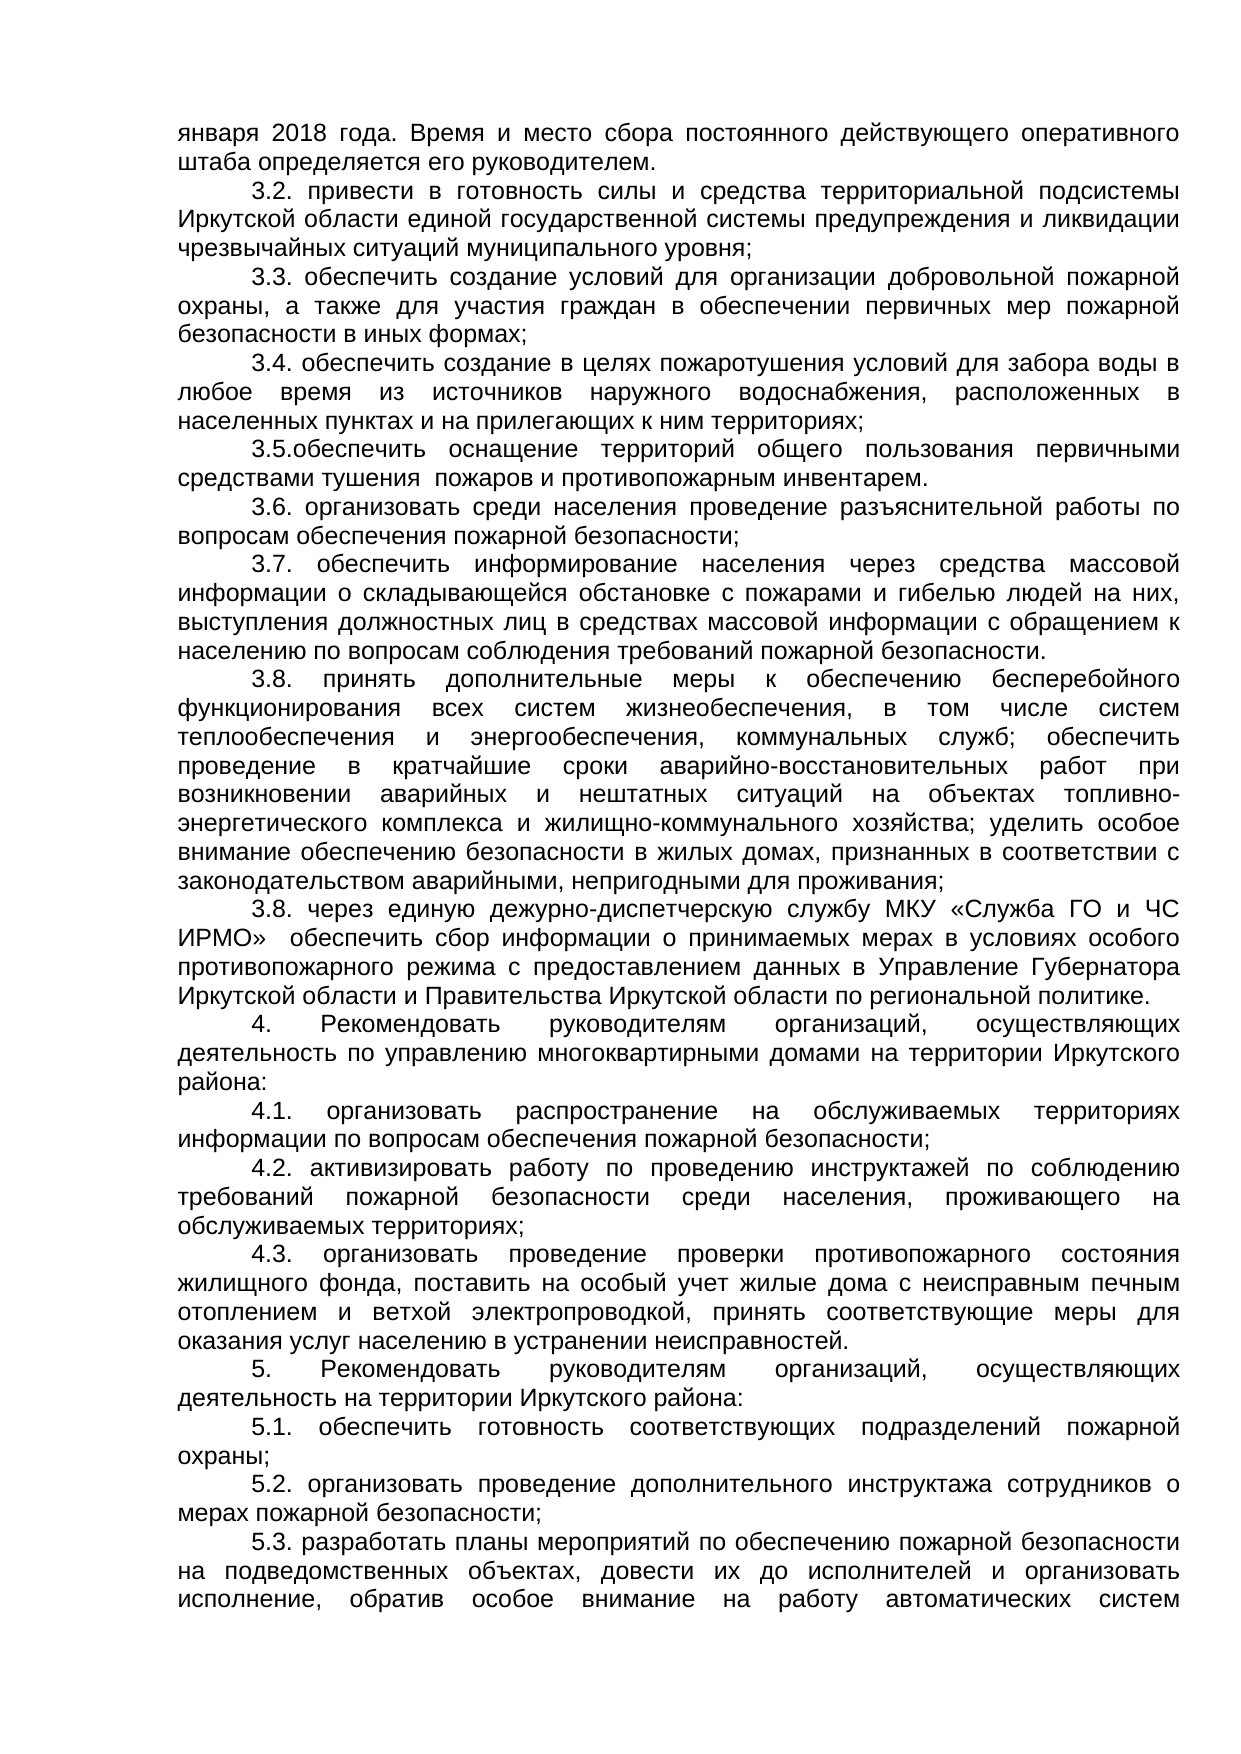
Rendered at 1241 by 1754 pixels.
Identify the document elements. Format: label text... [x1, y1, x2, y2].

text 3.3. обеспечить создание условий для организации добровольной пожарной охраны, а также для участия граждан в обеспечении первичных мер пожарной безопасности в иных формах; [177, 262, 1181, 348]
text 5. Рекомендовать руководителям организаций, осуществляющих деятельность на территории Иркутского района: [177, 1354, 1181, 1412]
text 4.3. организовать проведение проверки противопожарного состояния жилищного фонда, поставить на особый учет жилые дома с неисправным печным отоплением и ветхой электропроводкой, принять соответствующие меры для оказания услуг населению в устранении неисправностей. [177, 1239, 1181, 1354]
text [177, 118, 1181, 176]
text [177, 1527, 1181, 1613]
text 4. Рекомендовать руководителям организаций, осуществляющих деятельность по управлению многоквартирными домами на территории Иркутского района: [177, 1009, 1181, 1096]
text 5.2. организовать проведение дополнительного инструктажа сотрудников о мерах пожарной безопасности; [177, 1469, 1181, 1527]
text 3.8. принять дополнительные меры к обеспечению бесперебойного функционирования всех систем жизнеобеспечения, в том числе систем теплообеспечения и энергообеспечения, коммунальных служб; обеспечить проведение в кратчайшие сроки аварийно-восстановительных работ при возникновении аварийных и нештатных ситуаций на объектах топливно-энергетического комплекса и жилищно-коммунального хозяйства; уделить особое внимание обеспечению безопасности в жилых домах, признанных в соответствии с законодательством аварийными, непригодными для проживания; [177, 664, 1181, 894]
text 3.7. обеспечить информирование населения через средства массовой информации о складывающейся обстановке с пожарами и гибелью людей на них, выступления должностных лиц в средствах массовой информации с обращением к населению по вопросам соблюдения требований пожарной безопасности. [177, 549, 1181, 664]
text 3.8. через единую дежурно-диспетчерскую службу МКУ «Служба ГО и ЧС ИРМО» обеспечить сбор информации о принимаемых мерах в условиях особого противопожарного режима с предоставлением данных в Управление Губернатора Иркутской области и Правительства Иркутской области по региональной политике. [177, 894, 1181, 1009]
text 3.4. обеспечить создание в целях пожаротушения условий для забора воды в любое время из источников наружного водоснабжения, расположенных в населенных пунктах и на прилегающих к ним территориях; [177, 348, 1181, 434]
text 3.5.обеспечить оснащение территорий общего пользования первичными средствами тушения пожаров и противопожарным инвентарем. [177, 434, 1181, 492]
text 5.1. обеспечить готовность соответствующих подразделений пожарной охраны; [177, 1412, 1181, 1469]
text 3.2. привести в готовность силы и средства территориальной подсистемы Иркутской области единой государственной системы предупреждения и ликвидации чрезвычайных ситуаций муниципального уровня; [177, 176, 1181, 262]
text 4.1. организовать распространение на обслуживаемых территориях информации по вопросам обеспечения пожарной безопасности; [177, 1096, 1181, 1153]
text 3.6. организовать среди населения проведение разъяснительной работы по вопросам обеспечения пожарной безопасности; [177, 492, 1181, 549]
text 4.2. активизировать работу по проведению инструктажей по соблюдению требований пожарной безопасности среди населения, проживающего на обслуживаемых территориях; [177, 1153, 1181, 1239]
